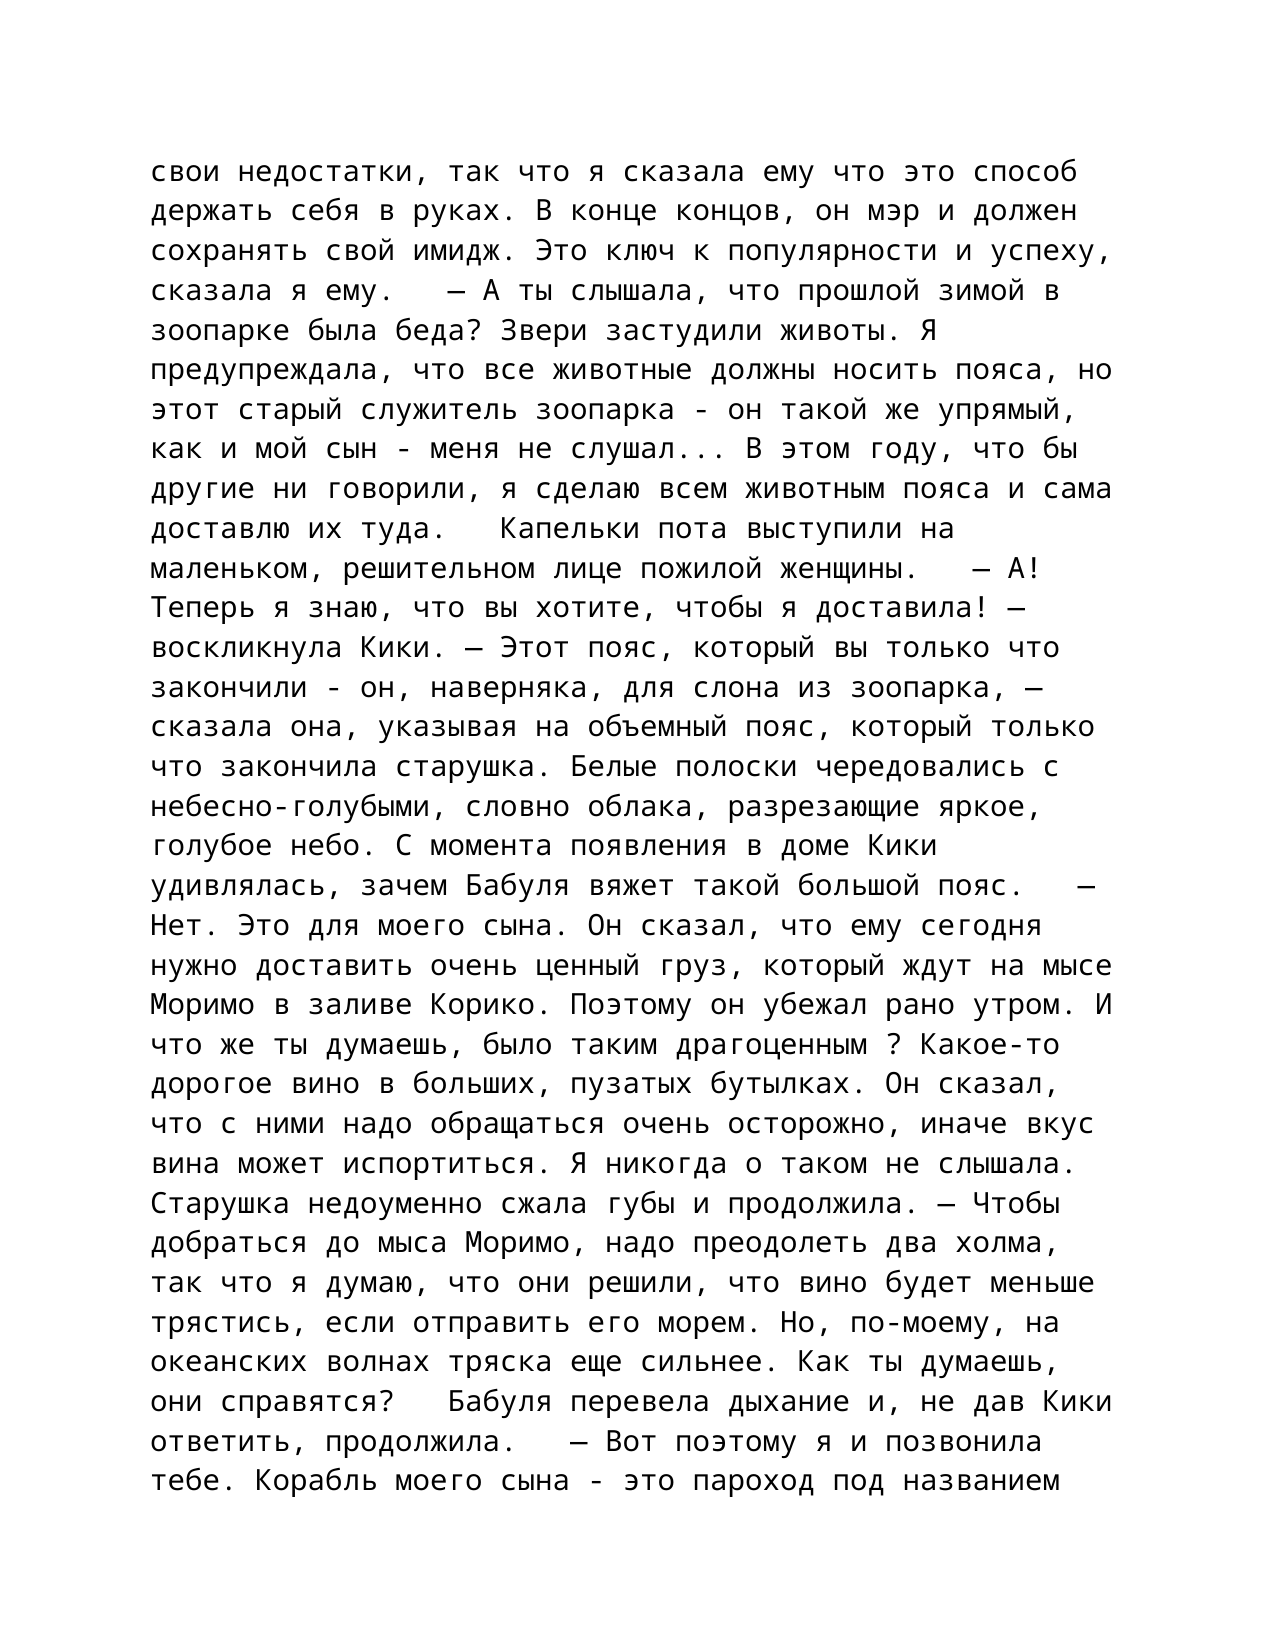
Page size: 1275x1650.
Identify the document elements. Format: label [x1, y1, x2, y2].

text [150, 150, 1125, 1499]
